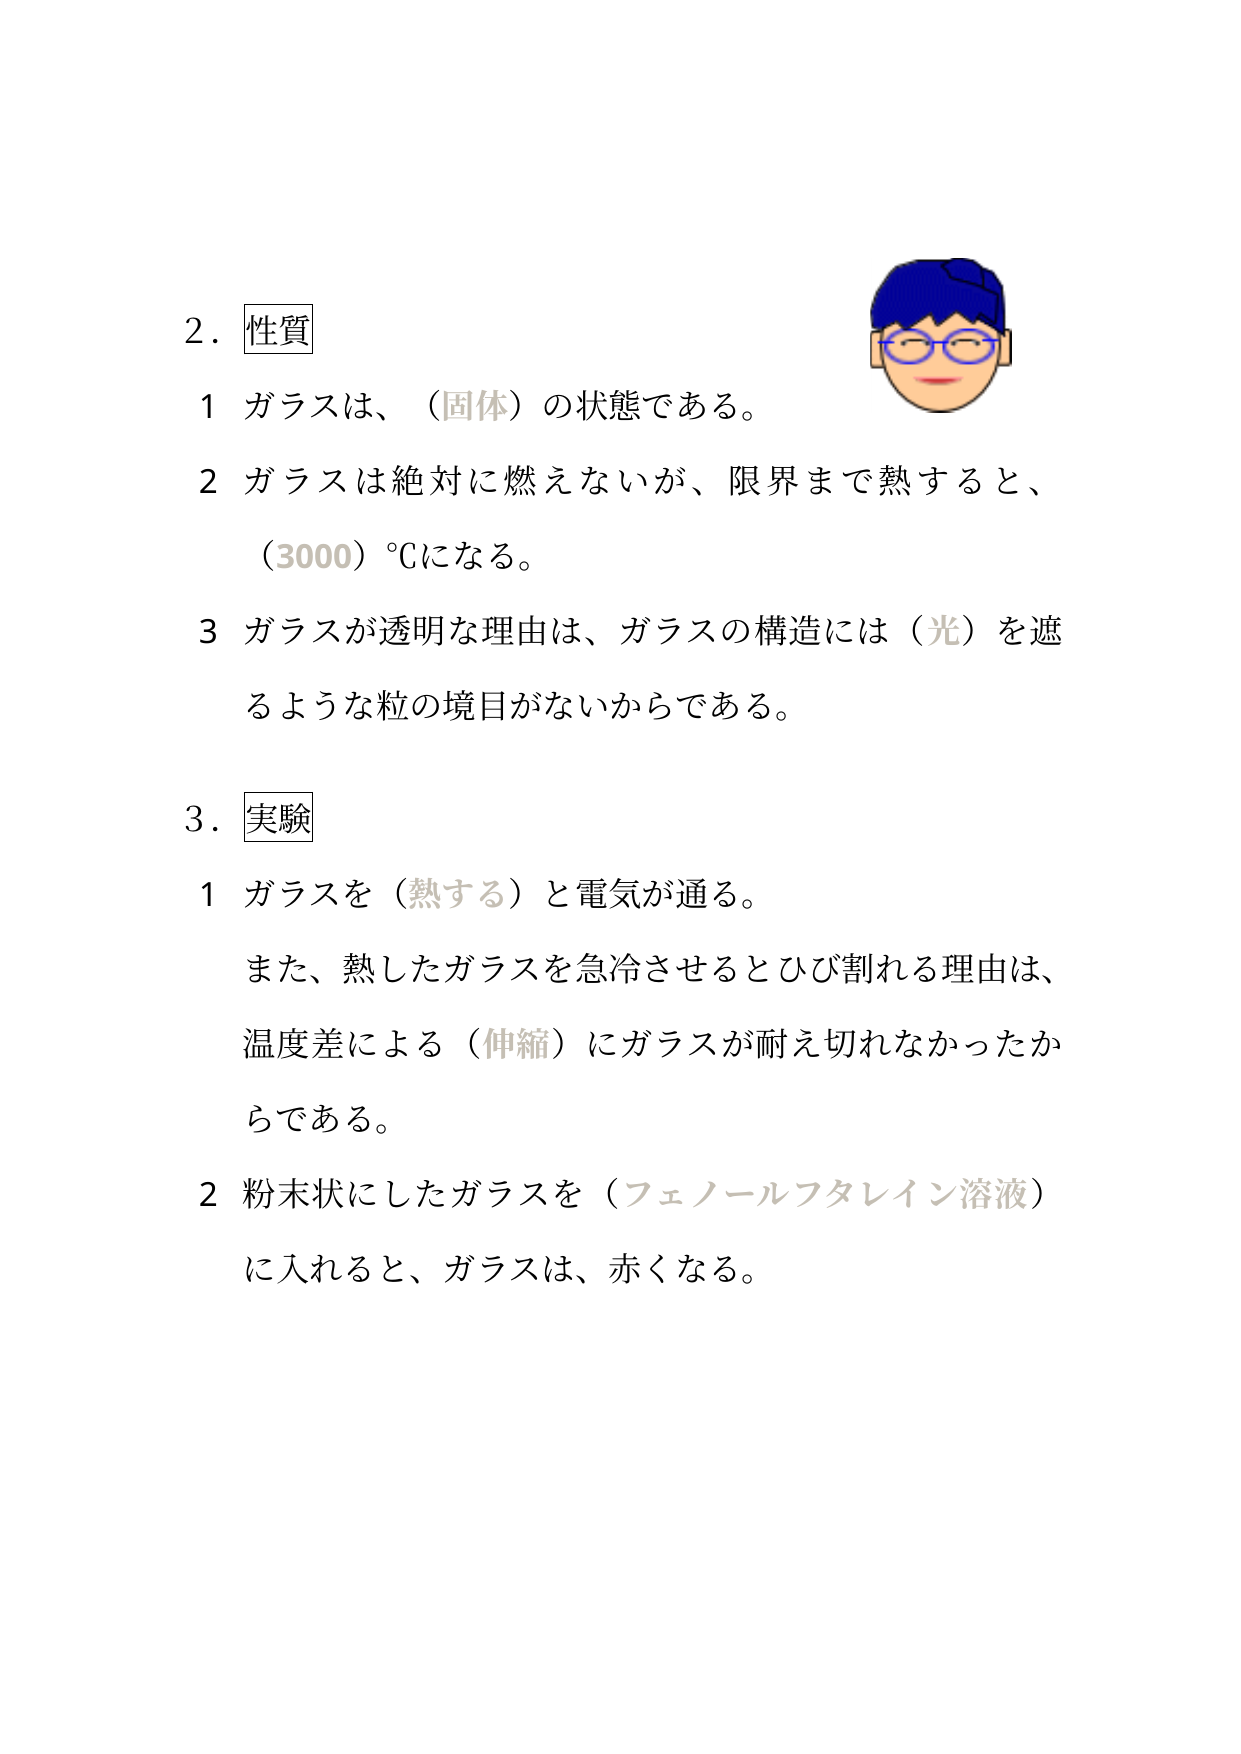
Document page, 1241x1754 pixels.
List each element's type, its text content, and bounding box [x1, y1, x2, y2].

text ３．実験 [177, 779, 1063, 854]
list ガラスは、（固体）の状態である。 [199, 367, 1063, 442]
list 粉末状にしたガラスを（フェノールフタレイン溶液）に入れると、ガラスは、赤くなる。 [199, 1154, 1063, 1304]
list ガラスを（熱する）と電気が通る。 [199, 854, 1063, 929]
list 温度差による（伸縮）にガラスが耐え切れなかったからである。 [242, 1004, 1063, 1154]
list ガラスは絶対に燃えないが、限界まで熱すると、（3000）℃になる。 [199, 442, 1063, 592]
picture [870, 258, 1012, 292]
list ガラスが透明な理由は、ガラスの構造には（光）を遮るような粒の境目がないからである。 [199, 592, 1063, 742]
list また、熱したガラスを急冷させるとひび割れる理由は、 [242, 929, 1063, 1004]
text ２．性質 [177, 292, 1063, 367]
